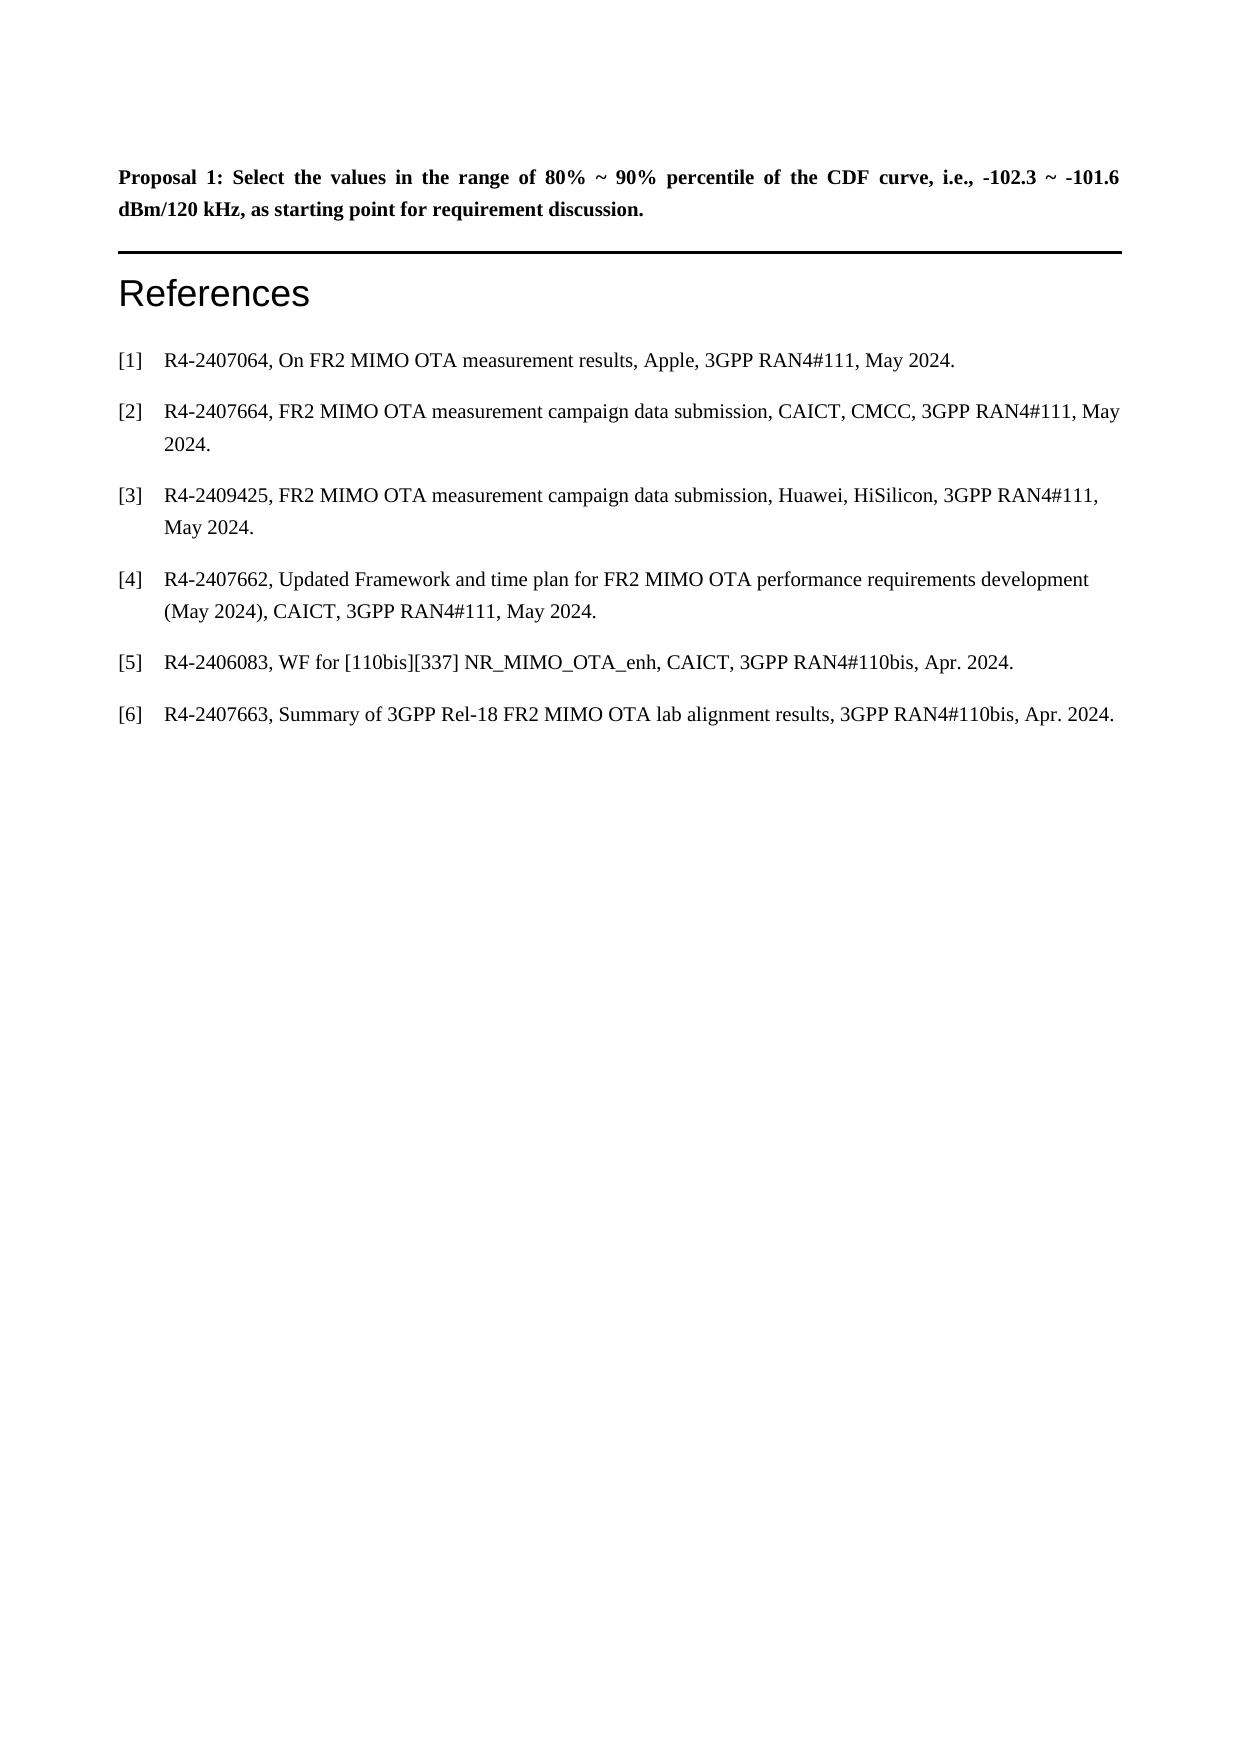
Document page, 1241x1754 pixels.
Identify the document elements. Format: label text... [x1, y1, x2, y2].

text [118, 161, 1122, 226]
text R4-2406083, WF for [110bis][337] NR_MIMO_OTA_enh, CAICT, 3GPP RAN4#110bis, Apr. 2024. [118, 646, 1122, 679]
text R4-2409425, FR2 MIMO OTA measurement campaign data submission, Huawei, HiSilicon, 3GPP RAN4#111, May 2024. [118, 479, 1122, 544]
text R4-2407064, On FR2 MIMO OTA measurement results, Apple, 3GPP RAN4#111, May 2024. [118, 344, 1122, 376]
subtitle References [118, 254, 1122, 325]
text R4-2407662, Updated Framework and time plan for FR2 MIMO OTA performance requirements development (May 2024), CAICT, 3GPP RAN4#111, May 2024. [118, 562, 1122, 627]
text R4-2407663, Summary of 3GPP Rel-18 FR2 MIMO OTA lab alignment results, 3GPP RAN4#110bis, Apr. 2024. [118, 697, 1122, 730]
text R4-2407664, FR2 MIMO OTA measurement campaign data submission, CAICT, CMCC, 3GPP RAN4#111, May 2024. [118, 395, 1122, 460]
